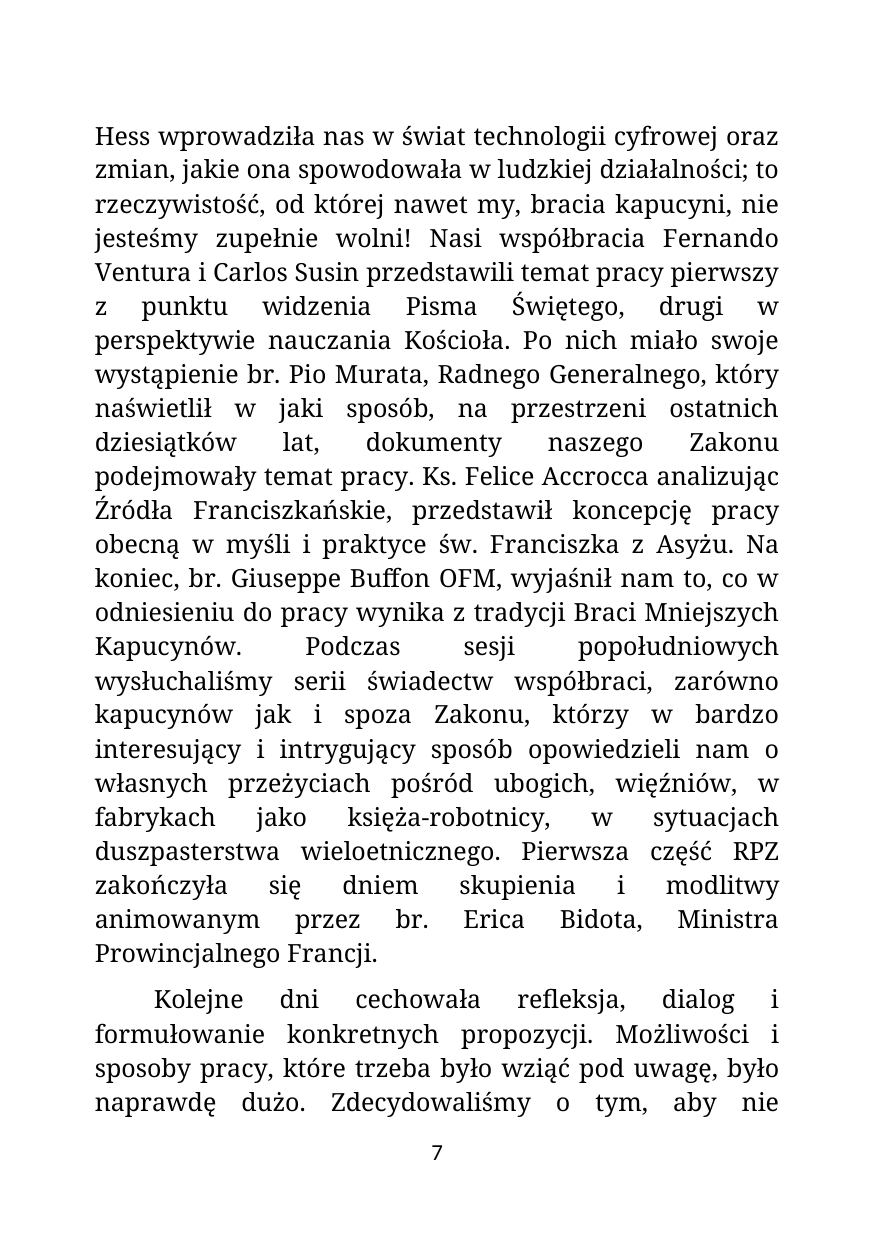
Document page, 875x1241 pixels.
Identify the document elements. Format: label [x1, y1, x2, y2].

text [94, 982, 779, 1118]
text [94, 118, 779, 970]
